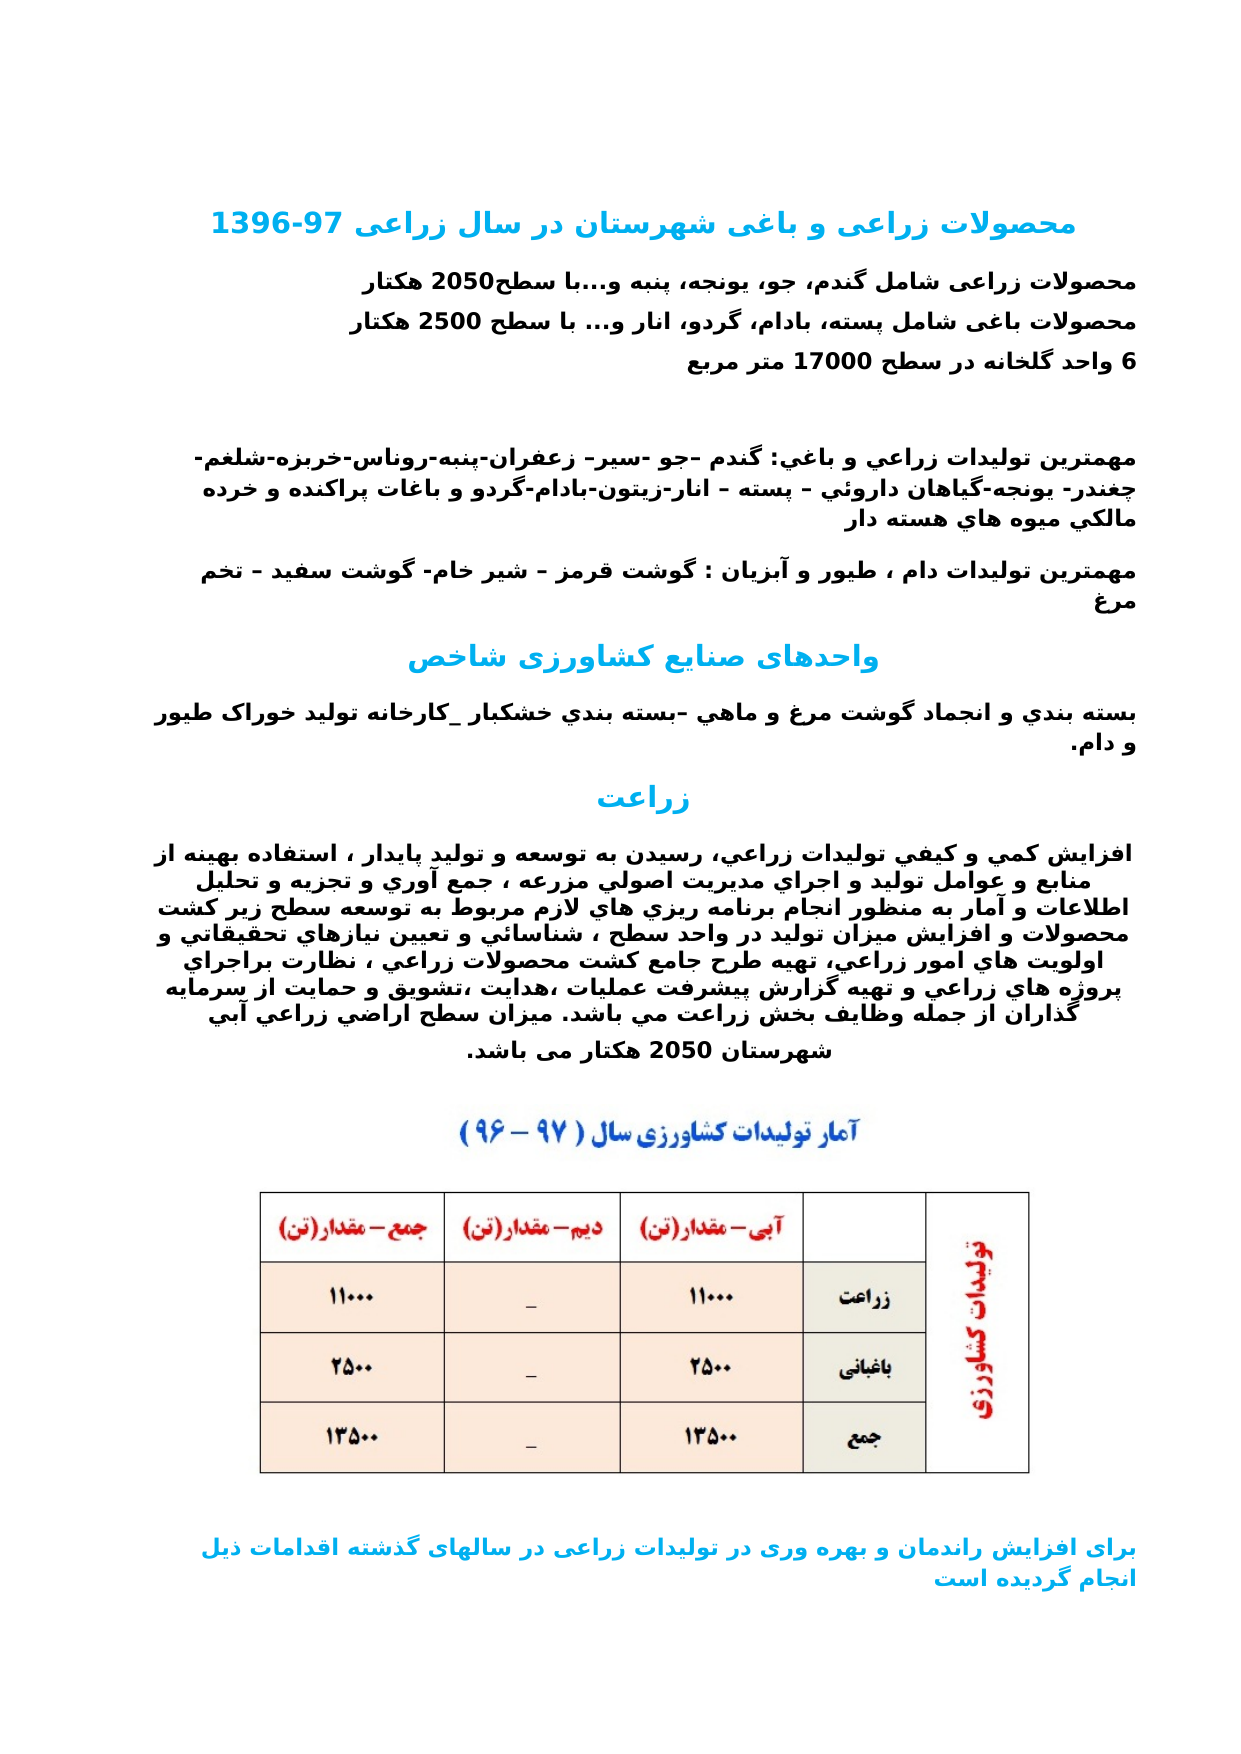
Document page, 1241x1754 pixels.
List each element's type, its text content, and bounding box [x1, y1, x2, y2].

text 6 واحد گلخانه در سطح 17000 متر مربع [150, 348, 1137, 375]
text ﻣﺤﺼﻮﻻت زراﻋﯽ و ﺑﺎﻏﯽ ﺷﻬﺮﺳﺘﺎن در ﺳﺎل زراﻋﯽ 97-1396‬‬‬‬‬‬‬‬‬‬‬‬‬‬‬‬‬‬‬ [150, 206, 1137, 240]
text مهمترين توليدات زراعي و باغي: گندم –جو -سیر– زعفران-پنبه-روناس-خربزه-شلغم-چغندر- يونجه-گياهان داروئي – پسته – انار-زیتون-بادام-گردو و باغات پراكنده و خرده مالكي ميوه هاي هسته دار [150, 444, 1137, 532]
text زراعت [150, 781, 1137, 815]
text واحدهای صنايع كشاورزی شاخص [150, 639, 1137, 673]
text بسته بندي و انجماد گوشت مرغ و ماهي –بسته بندي خشكبار _کارخانه تولید خوراک طیور و دام. [150, 699, 1137, 756]
text مهمترين توليدات دام ، طيور و آبزيان : گوشت قرمز – شير خام- گوشت سفيد – تخم مرغ [150, 557, 1137, 614]
text برای افزايش راندمان و بهره وری در توليدات زراعی در سالهای گذشته اقدامات ذيل انجام گرديده است [150, 1534, 1137, 1592]
text ﻣﺤﺼﻮﻻت زراﻋﯽ ﺷﺎﻣﻞ ﮔﻨﺪم، ﺟﻮ، ﯾﻮﻧﺠﻪ، ﭘﻨﺒﻪ و...ﺑﺎ ﺳﻄﺢ2050 ﻫﮑﺘﺎر‬‬‬‬‬‬‬‬‬‬‬‬‬‬‬‬‬‬‬ [150, 268, 1137, 295]
text افزايش كمي و كيفي توليدات زراعي، رسيدن به توسعه و توليد پايدار ، استفاده بهينه از منابع و عوامل توليد و اجراي مديريت اصولي مزرعه ، جمع آوري و تجزيه و تحليل اطلاعات و آمار به منظور انجام برنامه ريزي هاي لازم مربوط به توسعه سطح زير كشت محصولات و افزايش ميزان توليد در واحد سطح ، شناسائي و تعيين نيازهاي تحقيقاتي و اولويت هاي امور زراعي، تهيه طرح جامع كشت محصولات زراعي ، نظارت براجراي پروژه هاي زراعي و تهيه گزارش پيشرفت عمليات ،هدايت ،تشويق و حمايت از سرمايه گذاران از جمله وظايف بخش زراعت مي باشد. ميزان سطح اراضي زراعي آبي شهرستان 2050 هكتار می باشد. [150, 841, 1137, 1066]
text ﻣﺤﺼﻮﻻت ﺑﺎﻏﯽ ﺷﺎﻣﻞ ﭘﺴﺘﻪ، ﺑﺎدام، ﮔﺮدو، اﻧﺎر و... ﺑﺎ ﺳﻄﺢ 2500 ﻫﮑﺘﺎر‬‬ ‬‬‬‬‬‬‬‬‬‬‬‬‬‬‬‬‬ [150, 308, 1137, 335]
picture [239, 1104, 1048, 1478]
